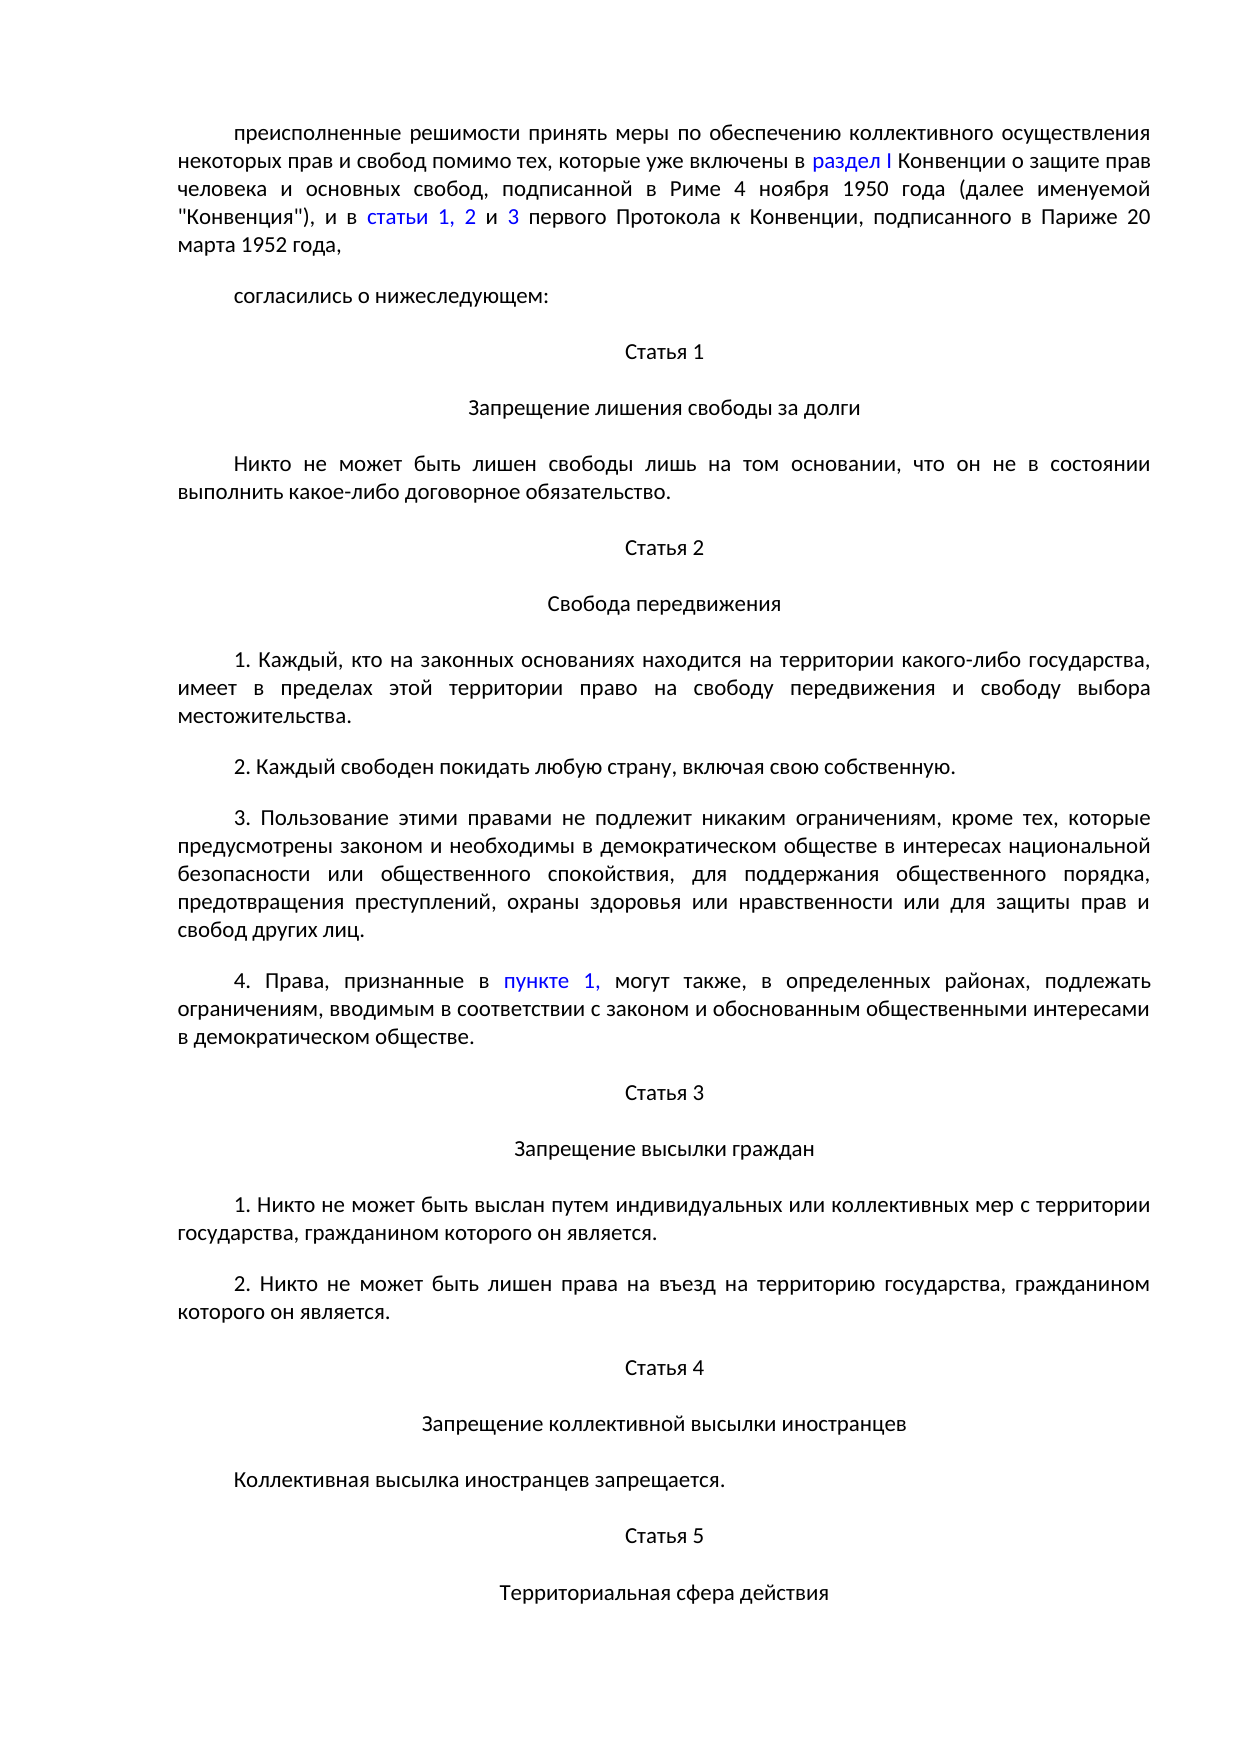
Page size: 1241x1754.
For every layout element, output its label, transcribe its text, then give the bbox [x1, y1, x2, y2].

text преисполненные решимости принять меры по обеспечению коллективного осуществления некоторых прав и свобод помимо тех, которые уже включены в раздел I Конвенции о защите прав человека и основных свобод, подписанной в Риме 4 ноября 1950 года (далее именуемой "Конвенция"), и в статьи 1, 2 и 3 первого Протокола к Конвенции, подписанного в Париже 20 марта 1952 года, [177, 118, 1152, 258]
text Территориальная сфера действия [177, 1578, 1152, 1606]
text 4. Права, признанные в пункте 1, могут также, в определенных районах, подлежать ограничениям, вводимым в соответствии с законом и обоснованным общественными интересами в демократическом обществе. [177, 966, 1152, 1050]
text 2. Каждый свободен покидать любую страну, включая свою собственную. [177, 752, 1152, 780]
text согласились о нижеследующем: [177, 281, 1152, 309]
text Запрещение коллективной высылки иностранцев [177, 1409, 1152, 1438]
text Коллективная высылка иностранцев запрещается. [177, 1466, 1152, 1494]
text 2. Никто не может быть лишен права на въезд на территорию государства, гражданином которого он является. [177, 1269, 1152, 1326]
text Статья 2 [177, 533, 1152, 561]
text Статья 3 [177, 1078, 1152, 1106]
text Запрещение высылки граждан [177, 1134, 1152, 1162]
text Свобода передвижения [177, 589, 1152, 617]
text Никто не может быть лишен свободы лишь на том основании, что он не в состоянии выполнить какое-либо договорное обязательство. [177, 449, 1152, 505]
text 1. Никто не может быть выслан путем индивидуальных или коллективных мер с территории государства, гражданином которого он является. [177, 1191, 1152, 1247]
text Запрещение лишения свободы за долги [177, 393, 1152, 421]
text 3. Пользование этими правами не подлежит никаким ограничениям, кроме тех, которые предусмотрены законом и необходимы в демократическом обществе в интересах национальной безопасности или общественного спокойствия, для поддержания общественного порядка, предотвращения преступлений, охраны здоровья или нравственности или для защиты прав и свобод других лиц. [177, 803, 1152, 943]
text Статья 1 [177, 337, 1152, 365]
text 1. Каждый, кто на законных основаниях находится на территории какого-либо государства, имеет в пределах этой территории право на свободу передвижения и свободу выбора местожительства. [177, 645, 1152, 729]
text Статья 4 [177, 1353, 1152, 1382]
text Статья 5 [177, 1522, 1152, 1550]
